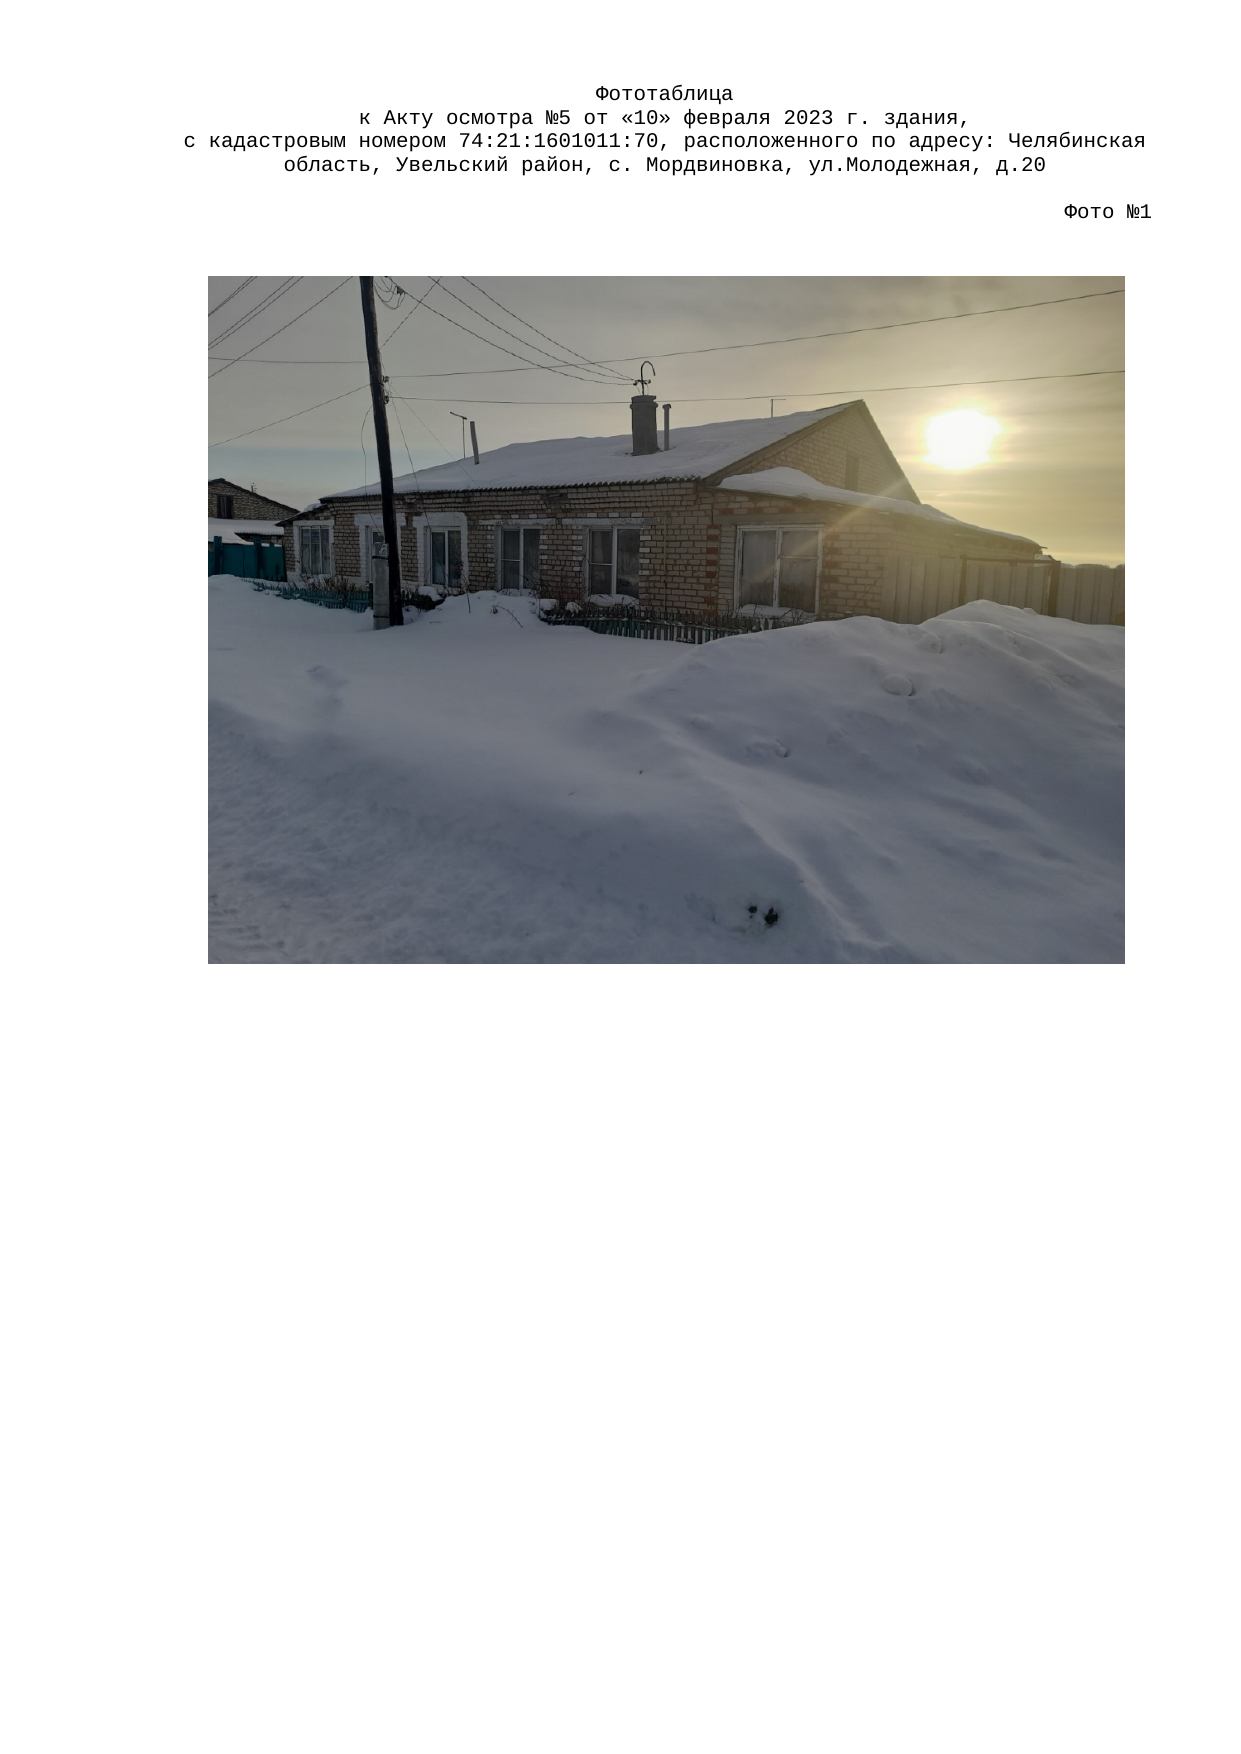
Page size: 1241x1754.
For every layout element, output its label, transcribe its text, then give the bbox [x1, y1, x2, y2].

picture [209, 276, 1124, 964]
text Фото №1 [177, 201, 1152, 225]
text к Акту осмотра №5 от «10» февраля 2023 г. здания, [177, 107, 1152, 130]
text Фототаблица [177, 83, 1152, 107]
text с кадастровым номером 74:21:1601011:70, расположенного по адресу: Челябинская область, Увельский район, с. Мордвиновка, ул.Молодежная, д.20 [177, 130, 1152, 178]
